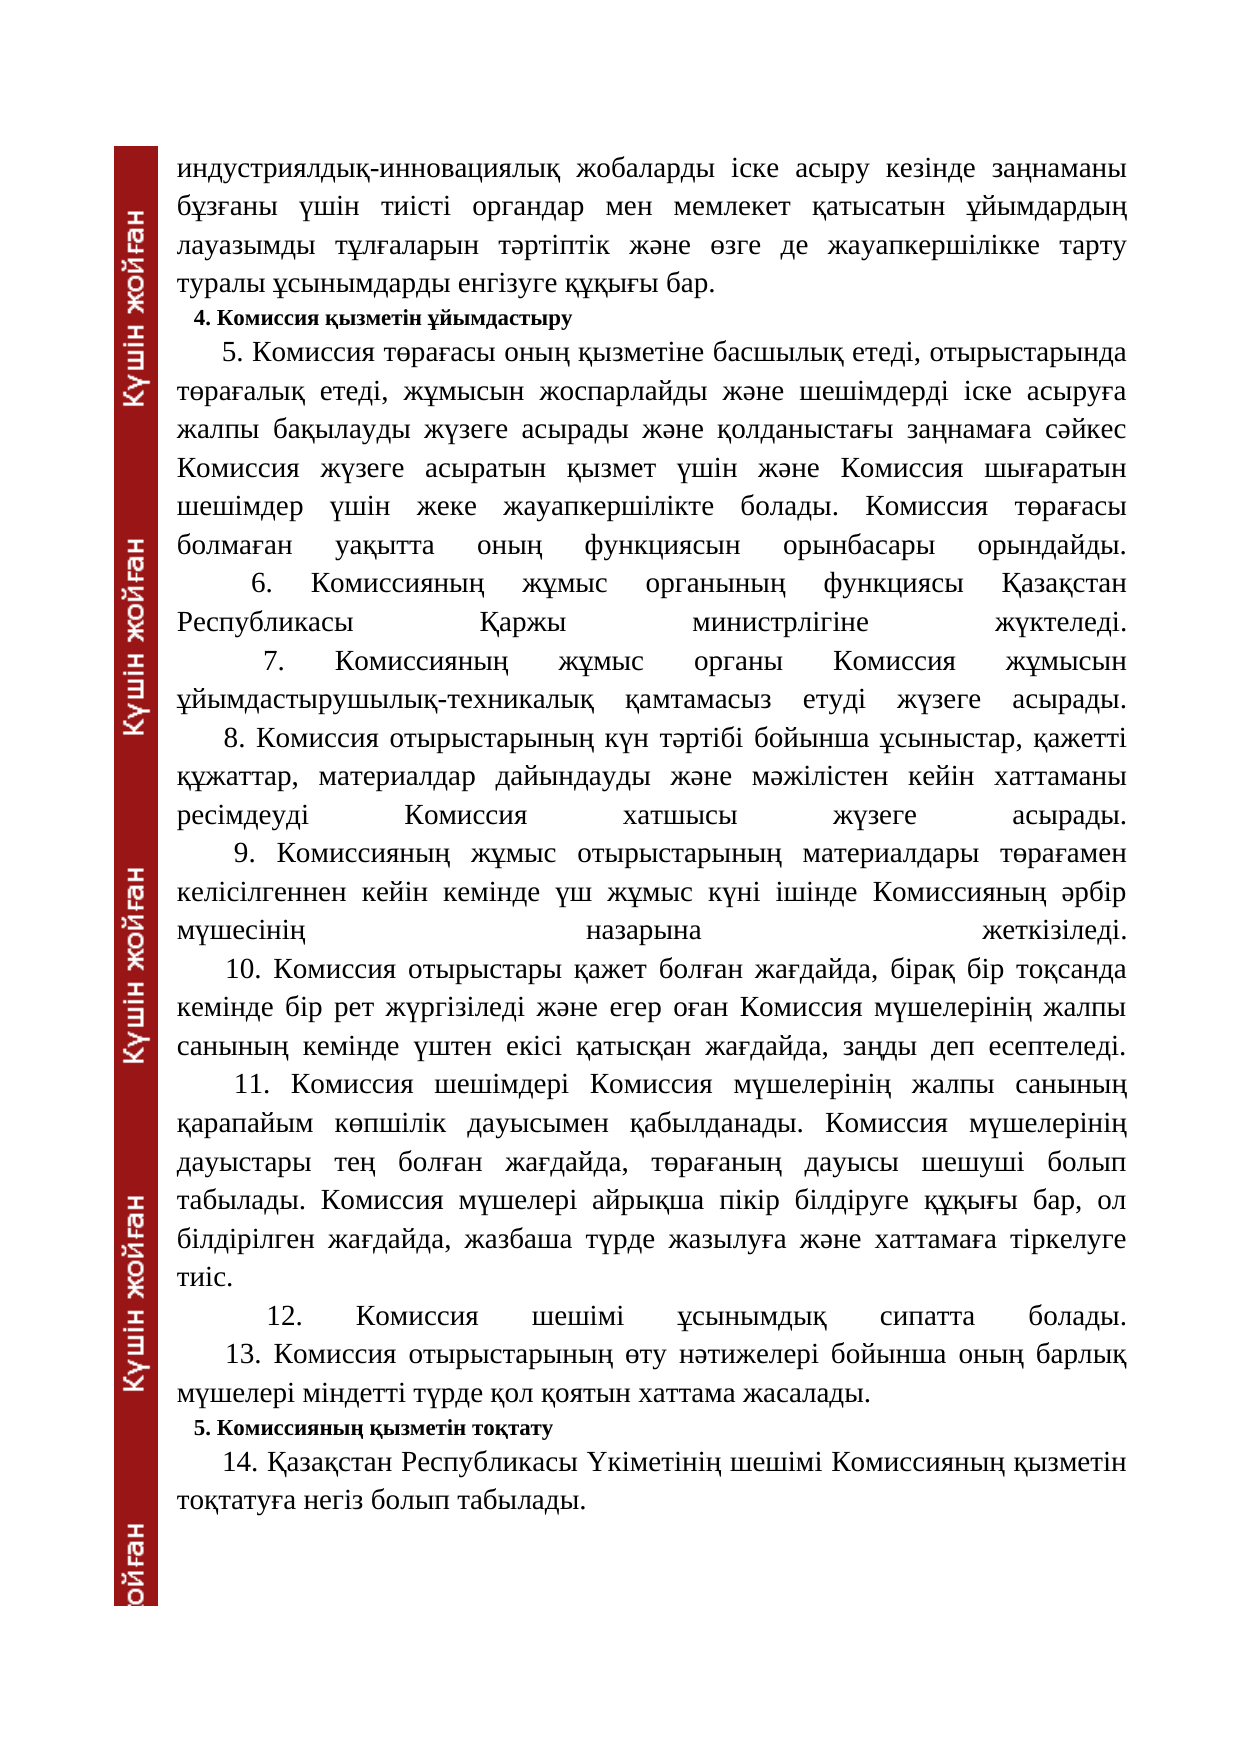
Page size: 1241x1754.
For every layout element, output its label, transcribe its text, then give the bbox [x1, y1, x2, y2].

picture [114, 299, 158, 304]
picture [114, 1408, 158, 1413]
picture [114, 146, 158, 150]
picture [114, 1516, 158, 1606]
text 5. Комиссияның қызметін тоқтату [112, 1413, 1128, 1440]
text 4. Комиссия қызметін ұйымдастыру [112, 304, 1128, 331]
text 14. Қазақстан Республикасы Үкіметінің шешімі Комиссияның қызметін тоқтатуға негіз болып табылады. [112, 1444, 1128, 1516]
picture [114, 1440, 158, 1444]
text 5. Комиссия төрағасы оның қызметіне басшылық етеді, отырыстарында төрағалық етеді, жұмысын жоспарлайды және шешімдерді іске асыруға жалпы бақылауды жүзеге асырады және қолданыстағы заңнамаға сәйкес Комиссия жүзеге асыратын қызмет үшін және Комиссия шығаратын шешімдер үшін жеке жауапкершілікте болады. Комиссия төрағасы болмаған уақытта оның функциясын орынбасары орындайды. 6. Комиссияның жұмыс органының функциясы Қазақстан Республикасы Қаржы министрлігіне жүктеледі. 7. Комиссияның жұмыс органы Комиссия жұмысын ұйымдастырушылық-техникалық қамтамасыз етуді жүзеге асырады. 8. Комиссия отырыстарының күн тәртібі бойынша ұсыныстар, қажетті құжаттар, материалдар дайындауды және мәжілістен кейін хаттаманы ресімдеуді Комиссия хатшысы жүзеге асырады. 9. Комиссияның жұмыс отырыстарының материалдары төрағамен келісілгеннен кейін кемінде үш жұмыс күні ішінде Комиссияның әрбір мүшесінің назарына жеткізіледі. 10. Комиссия отырыстары қажет болған жағдайда, бірақ бір тоқсанда кемінде бір рет жүргізіледі және егер оған Комиссия мүшелерінің жалпы санының кемінде үштен екісі қатысқан жағдайда, заңды деп есептеледі. 11. Комиссия шешімдері Комиссия мүшелерінің жалпы санының қарапайым көпшілік дауысымен қабылданады. Комиссия мүшелерінің дауыстары тең болған жағдайда, төрағаның дауысы шешуші болып табылады. Комиссия мүшелері айрықша пікір білдіруге құқығы бар, ол білдірілген жағдайда, жазбаша түрде жазылуға және хаттамаға тіркелуге тиіс. 12. Комиссия шешімі ұсынымдық сипатта болады. 13. Комиссия отырыстарының өту нәтижелері бойынша оның барлық мүшелері міндетті түрде қол қоятын хаттама жасалады. [112, 334, 1128, 1408]
